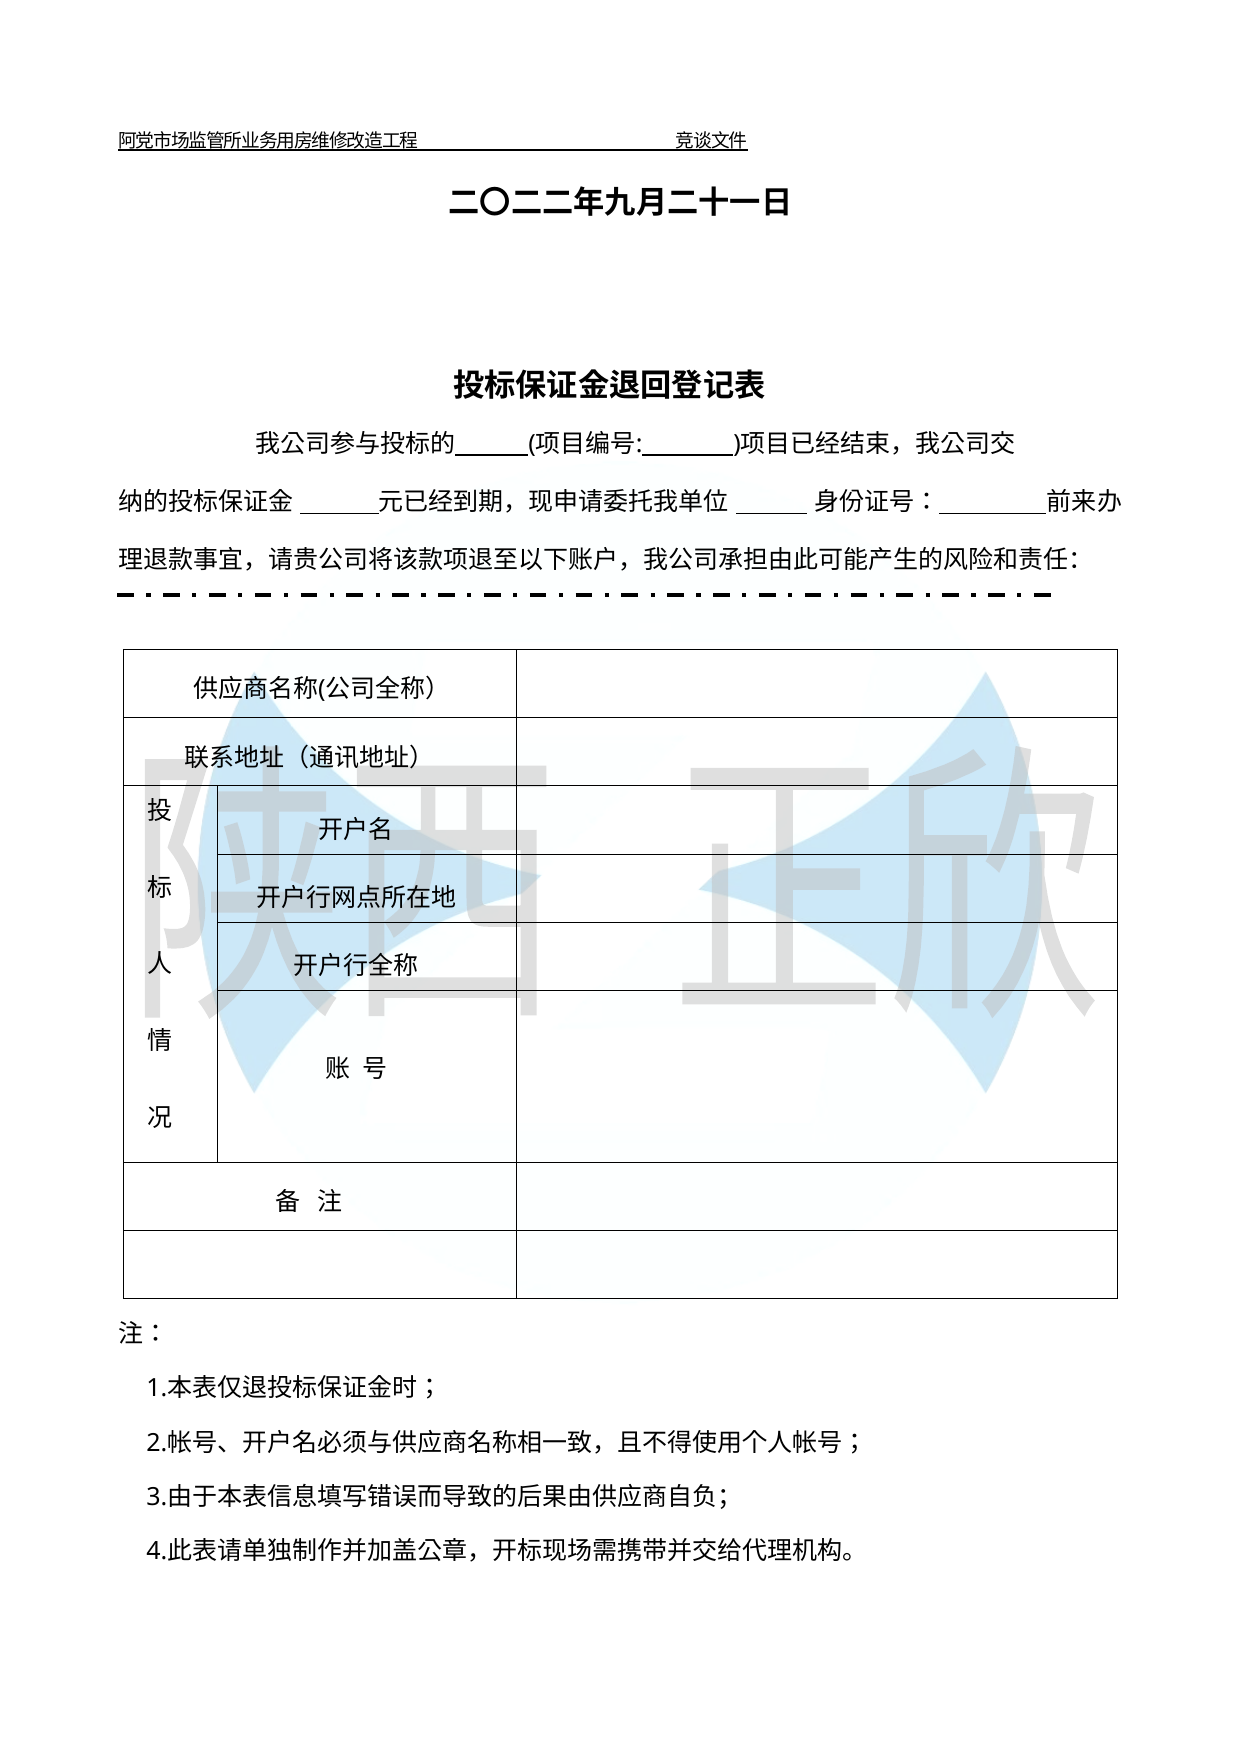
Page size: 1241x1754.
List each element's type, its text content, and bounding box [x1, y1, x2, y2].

text 1.本表仅退投标保证金时； [96, 1353, 1122, 1408]
text 2.帐号、开户名必须与供应商名称相一致，且不得使用个人帐号； [96, 1408, 1122, 1462]
table_cell [517, 1231, 1117, 1298]
table_cell [517, 923, 1117, 990]
table_cell [517, 786, 1117, 854]
table_cell 开户名 [218, 786, 516, 854]
table_header 供应商名称(公司全称） [124, 650, 516, 717]
table_cell [517, 718, 1117, 785]
text 4.此表请单独制作并加盖公章，开标现场需携带并交给代理机构。 [96, 1516, 1122, 1570]
table_cell 开户行全称 [218, 923, 516, 990]
table_cell 账 号 [218, 991, 516, 1162]
table_cell [517, 855, 1117, 922]
text 二〇二二年九月二十一日 [118, 167, 1122, 232]
text 我公司参与投标的 (项目编号: )项目已经结束，我公司交 [96, 406, 1122, 464]
table_cell [517, 991, 1117, 1162]
table_cell [517, 1163, 1117, 1230]
text 投标保证金退回登记表 [96, 360, 1122, 406]
table_cell 联系地址（通讯地址） [124, 718, 516, 785]
table_cell [124, 1231, 516, 1298]
table_cell 开户行网点所在地 [218, 855, 516, 922]
table_header [517, 650, 1117, 717]
table_cell 投 标 人 情 况 [124, 786, 217, 1162]
text 3.由于本表信息填写错误而导致的后果由供应商自负； [96, 1462, 1122, 1516]
text 纳的投标保证金 元已经到期，现申请委托我单位 身份证号： 前来办理退款事宜，请贵公司将该款项退至以下账户，我公司承担由此可能产生的风险和责任： [118, 464, 1122, 581]
table_cell 备 注 [124, 1163, 516, 1230]
text 注： [118, 1299, 1122, 1353]
